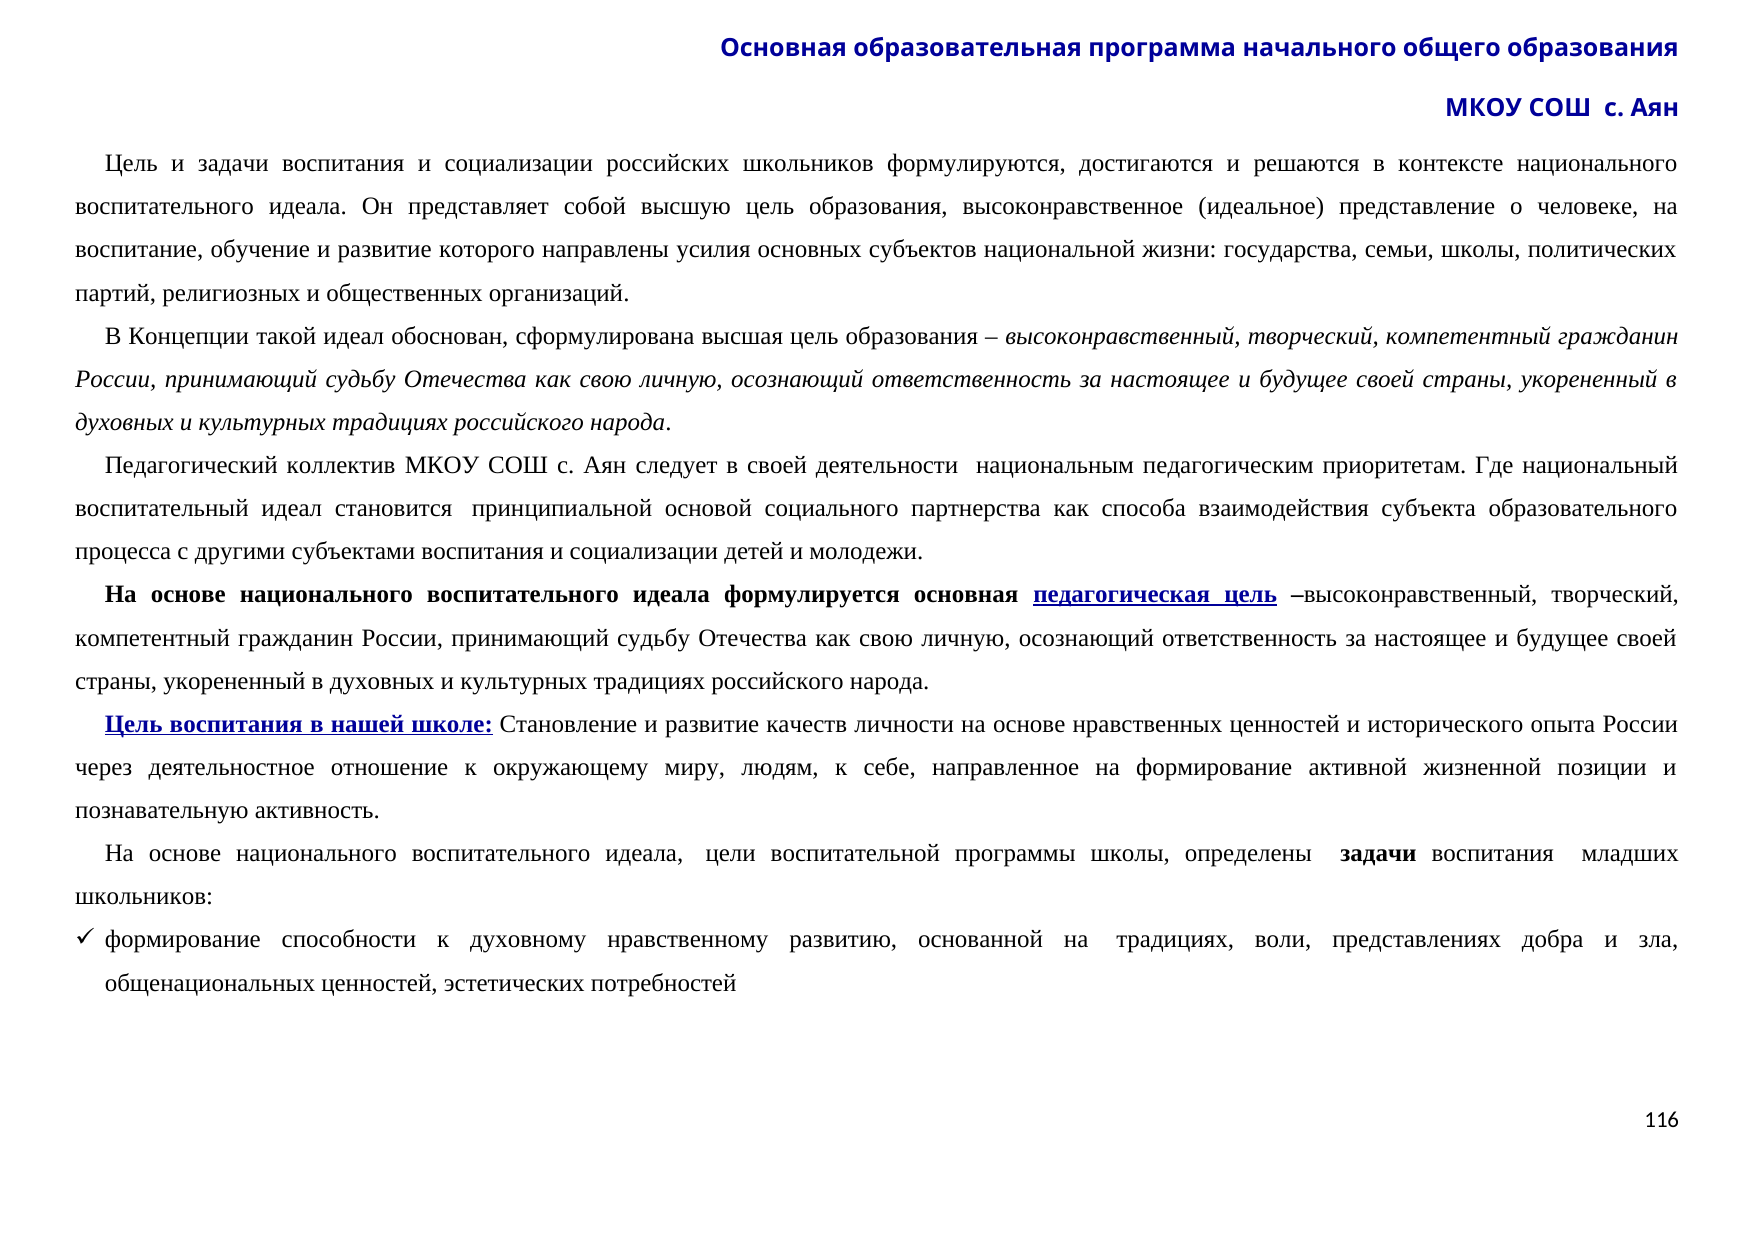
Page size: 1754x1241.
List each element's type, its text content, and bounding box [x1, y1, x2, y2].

list формирование способности к духовному нравственному развитию, основанной на традициях, воли, представлениях добра и зла, общенациональных ценностей, эстетических потребностей [75, 924, 1679, 996]
text На основе национального воспитательного идеала, цели воспитательной программы школы, определены задачи воспитания младших школьников: [75, 838, 1679, 910]
text В Концепции такой идеал обоснован, сформулирована высшая цель образования – высоконравственный, творческий, компетентный гражданин России, принимающий судьбу Отечества как свою личную, осознающий ответственность за настоящее и будущее своей страны, укорененный в духовных и культурных традициях российского народа. [75, 321, 1679, 436]
text Педагогический коллектив МКОУ СОШ с. Аян следует в своей деятельности национальным педагогическим приоритетам. Где национальный воспитательный идеал становится принципиальной основой социального партнерства как способа взаимодействия субъекта образовательного процесса с другими субъектами воспитания и социализации детей и молодежи. [75, 450, 1679, 565]
text Цель и задачи воспитания и социализации российских школьников формулируются, достигаются и решаются в контексте национального воспитательного идеала. Он представляет собой высшую цель образования, высоконравственное (идеальное) представление о человеке, на воспитание, обучение и развитие которого направлены усилия основных субъектов национальной жизни: государства, семьи, школы, политических партий, религиозных и общественных организаций. [75, 148, 1679, 306]
text На основе национального воспитательного идеала формулируется основная педагогическая цель –высоконравственный, творческий, компетентный гражданин России, принимающий судьбу Отечества как свою личную, осознающий ответственность за настоящее и будущее своей страны, укорененный в духовных и культурных традициях российского народа. [75, 579, 1679, 694]
text Цель воспитания в нашей школе: Становление и развитие качеств личности на основе нравственных ценностей и исторического опыта России через деятельностное отношение к окружающему миру, людям, к себе, направленное на формирование активной жизненной позиции и познавательную активность. [75, 709, 1679, 824]
